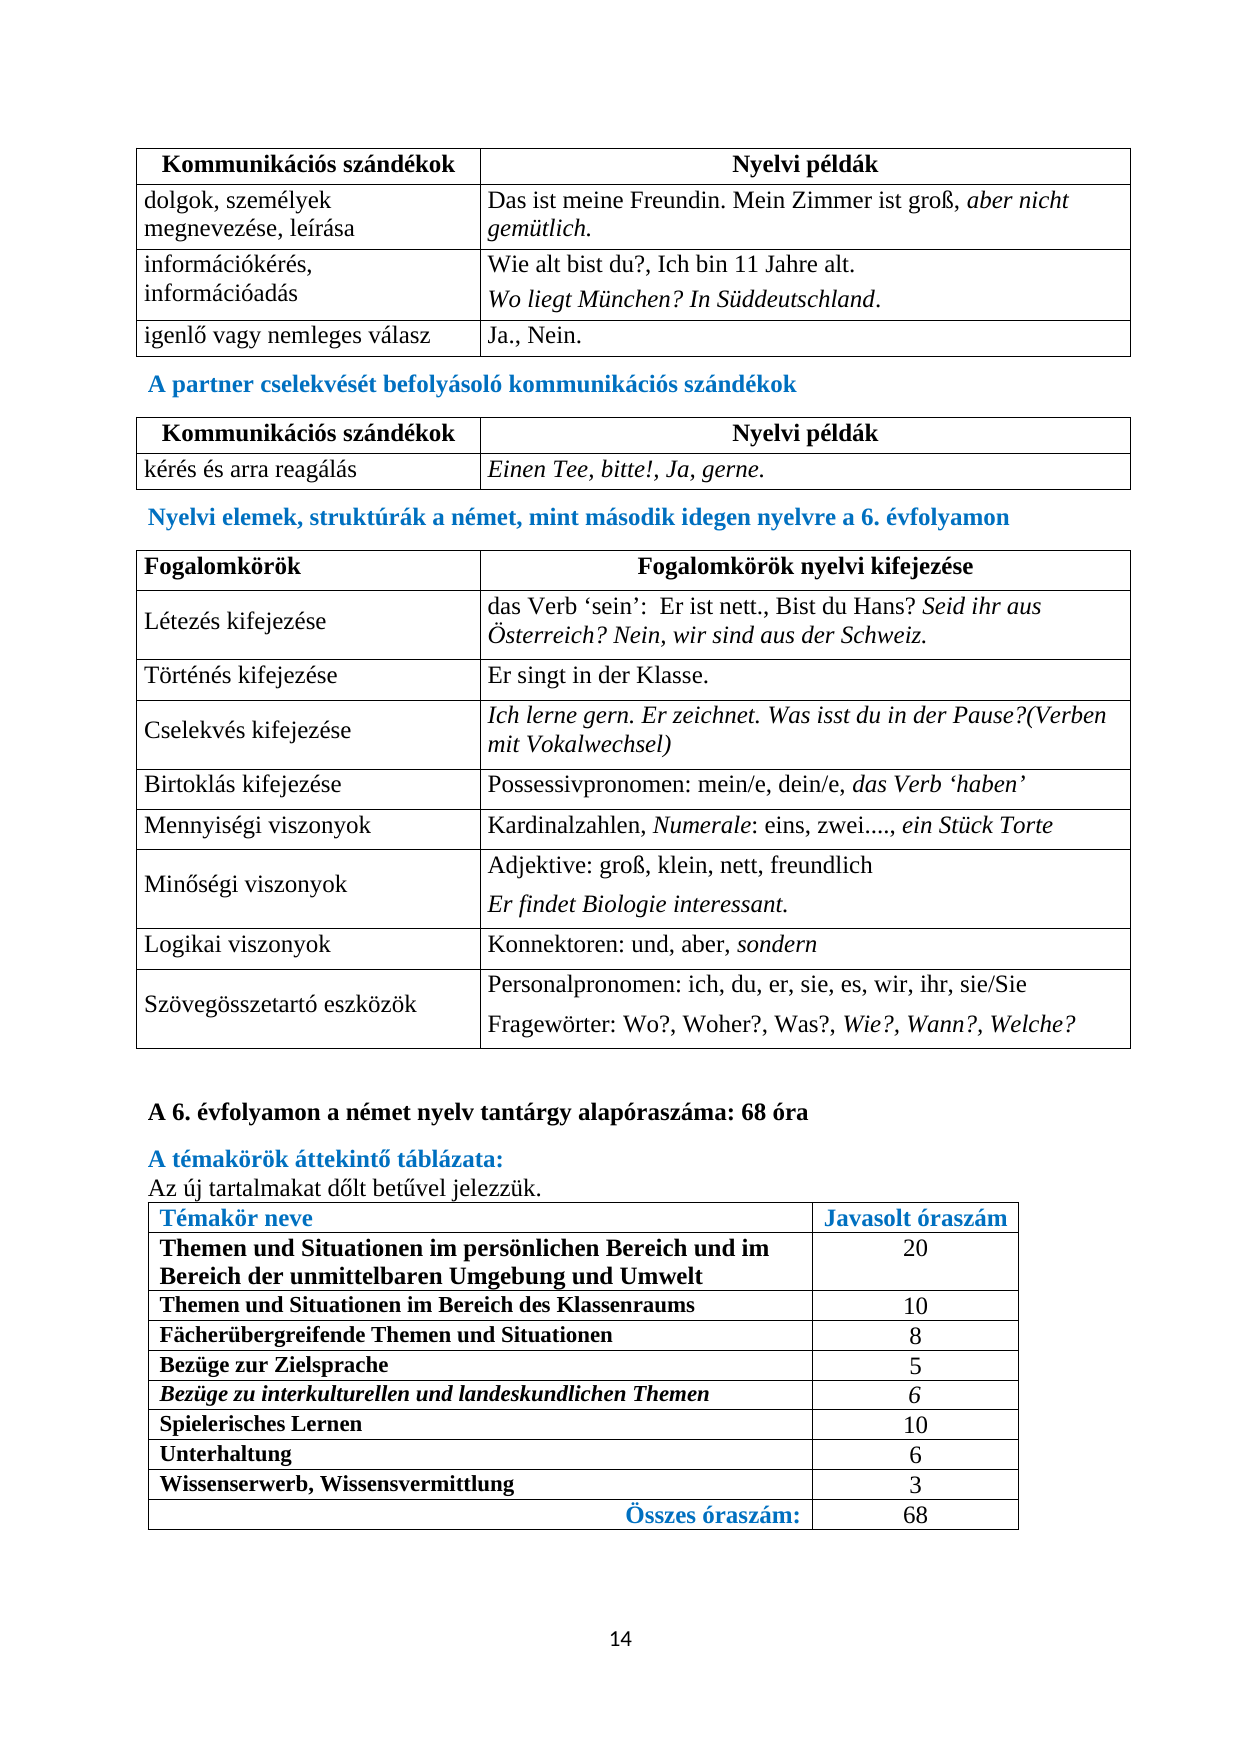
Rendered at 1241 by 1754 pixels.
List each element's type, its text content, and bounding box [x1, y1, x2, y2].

table_cell Konnektoren: und, aber, sondern [481, 929, 1130, 968]
table_cell Birtoklás kifejezése [137, 770, 480, 809]
table_cell 68 [813, 1500, 1018, 1528]
table_cell Er singt in der Klasse. [481, 660, 1130, 699]
table_cell dolgok, személyek megnevezése, leírása [137, 185, 480, 248]
table_cell Personalpronomen: ich, du, er, sie, es, wir, ihr, sie/Sie Fragewörter: Wo?, Woher?, Was?, Wie?, Wann?, Welche? [481, 970, 1130, 1048]
table_cell információkérés, információadás [137, 250, 480, 319]
table_header Nyelvi példák [481, 418, 1130, 453]
table_cell Minőségi viszonyok [137, 850, 480, 928]
table_cell 6 [813, 1440, 1018, 1469]
text A 6. évfolyamon a német nyelv tantárgy alapóraszáma: 68 óra [148, 1097, 1093, 1125]
table_cell Themen und Situationen im Bereich des Klassenraums [149, 1291, 812, 1320]
table_cell Bezüge zu interkulturellen und landeskundlichen Themen [149, 1381, 812, 1409]
table_header Témakör neve [149, 1203, 812, 1232]
table_cell Történés kifejezése [137, 660, 480, 699]
text Nyelvi elemek, struktúrák a német, mint második idegen nyelvre a 6. évfolyamon [148, 502, 1093, 531]
table_cell Fächerübergreifende Themen und Situationen [149, 1321, 812, 1350]
table_cell Das ist meine Freundin. Mein Zimmer ist groß, aber nicht gemütlich. [481, 185, 1130, 248]
table_cell Ja., Nein. [481, 321, 1130, 356]
table_cell 10 [813, 1410, 1018, 1439]
table_cell Létezés kifejezése [137, 591, 480, 659]
table_cell Bezüge zur Zielsprache [149, 1351, 812, 1379]
table_cell das Verb ‘sein’: Er ist nett., Bist du Hans? Seid ihr aus Österreich? Nein, wir sind aus der Schweiz. [481, 591, 1130, 659]
table_cell Kardinalzahlen, Numerale: eins, zwei...., ein Stück Torte [481, 810, 1130, 849]
table_cell Ich lerne gern. Er zeichnet. Was isst du in der Pause?(Verben mit Vokalwechsel) [481, 701, 1130, 768]
table_cell 10 [813, 1291, 1018, 1320]
table_cell Mennyiségi viszonyok [137, 810, 480, 849]
table_cell 8 [813, 1321, 1018, 1350]
table_cell Spielerisches Lernen [149, 1410, 812, 1439]
table_cell Cselekvés kifejezése [137, 701, 480, 768]
table_cell Einen Tee, bitte!, Ja, gerne. [481, 454, 1130, 489]
table_header Fogalomkörök nyelvi kifejezése [481, 551, 1130, 590]
table_header Kommunikációs szándékok [137, 149, 480, 184]
table_cell 6 [813, 1381, 1018, 1409]
table_cell Adjektive: groß, klein, nett, freundlich Er findet Biologie interessant. [481, 850, 1130, 928]
text A témakörök áttekintő táblázata: [148, 1144, 1093, 1173]
table_cell Unterhaltung [149, 1440, 812, 1469]
table_cell kérés és arra reagálás [137, 454, 480, 489]
table_cell Összes óraszám: [149, 1500, 812, 1528]
table_header Nyelvi példák [481, 149, 1130, 184]
table_cell Wie alt bist du?, Ich bin 11 Jahre alt. Wo liegt München? In Süddeutschland. [481, 250, 1130, 319]
table_header Javasolt óraszám [813, 1203, 1018, 1232]
text Az új tartalmakat dőlt betűvel jelezzük. [148, 1173, 1093, 1202]
table_cell Wissenserwerb, Wissensvermittlung [149, 1470, 812, 1499]
table_header Fogalomkörök [137, 551, 480, 590]
table_cell Logikai viszonyok [137, 929, 480, 968]
table_cell Possessivpronomen: mein/e, dein/e, das Verb ‘haben’ [481, 770, 1130, 809]
table_cell Themen und Situationen im persönlichen Bereich und im Bereich der unmittelbaren Umgebung und Umwelt [149, 1233, 812, 1290]
text A partner cselekvését befolyásoló kommunikációs szándékok [148, 369, 1093, 398]
table_cell Szövegösszetartó eszközök [137, 970, 480, 1048]
table_header Kommunikációs szándékok [137, 418, 480, 453]
table_cell 20 [813, 1233, 1018, 1290]
table_cell igenlő vagy nemleges válasz [137, 321, 480, 356]
table_cell 5 [813, 1351, 1018, 1379]
table_cell 3 [813, 1470, 1018, 1499]
